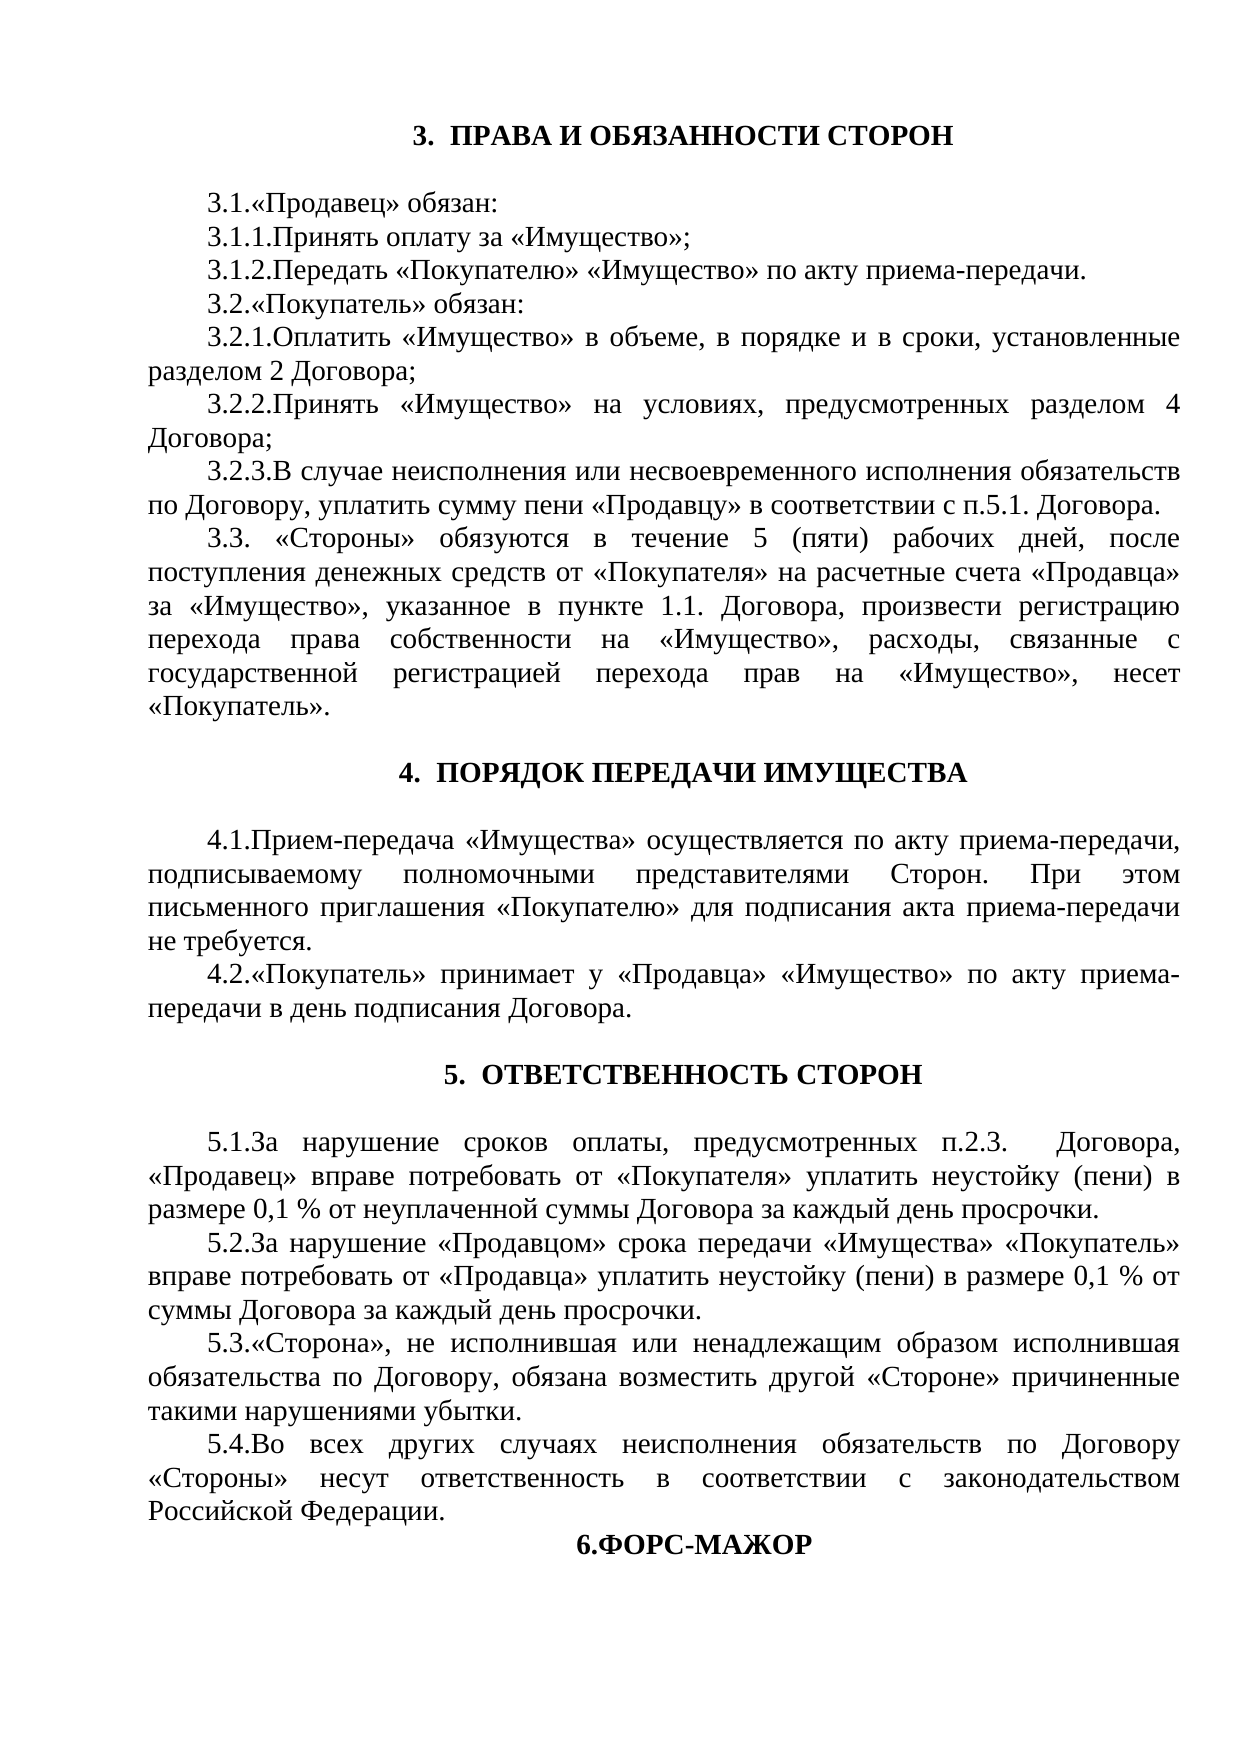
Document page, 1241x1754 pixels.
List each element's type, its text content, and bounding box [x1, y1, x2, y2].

text 6.ФОРС-МАЖОР [148, 1527, 1181, 1560]
text 3.2.«Покупатель» обязан: [148, 286, 1181, 319]
text 5.4.Во всех других случаях неисполнения обязательств по Договору «Стороны» несут ответственность в соответствии с законодательством Российской Федерации. [148, 1426, 1181, 1527]
text 3.1.2.Передать «Покупателю» «Имущество» по акту приема-передачи. [148, 252, 1181, 286]
text 5.3.«Сторона», не исполнившая или ненадлежащим образом исполнившая обязательства по Договору, обязана возместить другой «Стороне» причиненные такими нарушениями убытки. [148, 1326, 1181, 1426]
text 3.1.1.Принять оплату за «Имущество»; [148, 219, 1181, 252]
text 3.2.2.Принять «Имущество» на условиях, предусмотренных разделом 4 Договора; [148, 386, 1181, 453]
text 3.1.«Продавец» обязан: [148, 185, 1181, 219]
text 5.2.За нарушение «Продавцом» срока передачи «Имущества» «Покупатель» вправе потребовать от «Продавца» уплатить неустойку (пени) в размере 0,1 % от суммы Договора за каждый день просрочки. [148, 1225, 1181, 1326]
list ПРАВА И ОБЯЗАННОСТИ СТОРОН [185, 118, 1181, 152]
text 4.2.«Покупатель» принимает у «Продавца» «Имущество» по акту приема-передачи в день подписания Договора. [148, 957, 1181, 1024]
text 3.2.1.Оплатить «Имущество» в объеме, в порядке и в сроки, установленные разделом 2 Договора; [148, 319, 1181, 386]
text 4.1.Прием-передача «Имущества» осуществляется по акту приема-передачи, подписываемому полномочными представителями Сторон. При этом письменного приглашения «Покупателю» для подписания акта приема-передачи не требуется. [148, 822, 1181, 957]
list ПОРЯДОК ПЕРЕДАЧИ ИМУЩЕСТВА [185, 755, 1181, 789]
text 3.2.3.В случае неисполнения или несвоевременного исполнения обязательств по Договору, уплатить сумму пени «Продавцу» в соответствии с п.5.1. Договора. [148, 453, 1181, 521]
text 5.1.За нарушение сроков оплаты, предусмотренных п.2.3. Договора, «Продавец» вправе потребовать от «Покупателя» уплатить неустойку (пени) в размере 0,1 % от неуплаченной суммы Договора за каждый день просрочки. [148, 1124, 1181, 1225]
list ОТВЕТСТВЕННОСТЬ СТОРОН [185, 1057, 1181, 1091]
text 3.3. «Стороны» обязуются в течение 5 (пяти) рабочих дней, после поступления денежных средств от «Покупателя» на расчетные счета «Продавца» за «Имущество», указанное в пункте 1.1. Договора, произвести регистрацию перехода права собственности на «Имущество», расходы, связанные с государственной регистрацией перехода прав на «Имущество», несет «Покупатель». [148, 521, 1181, 722]
